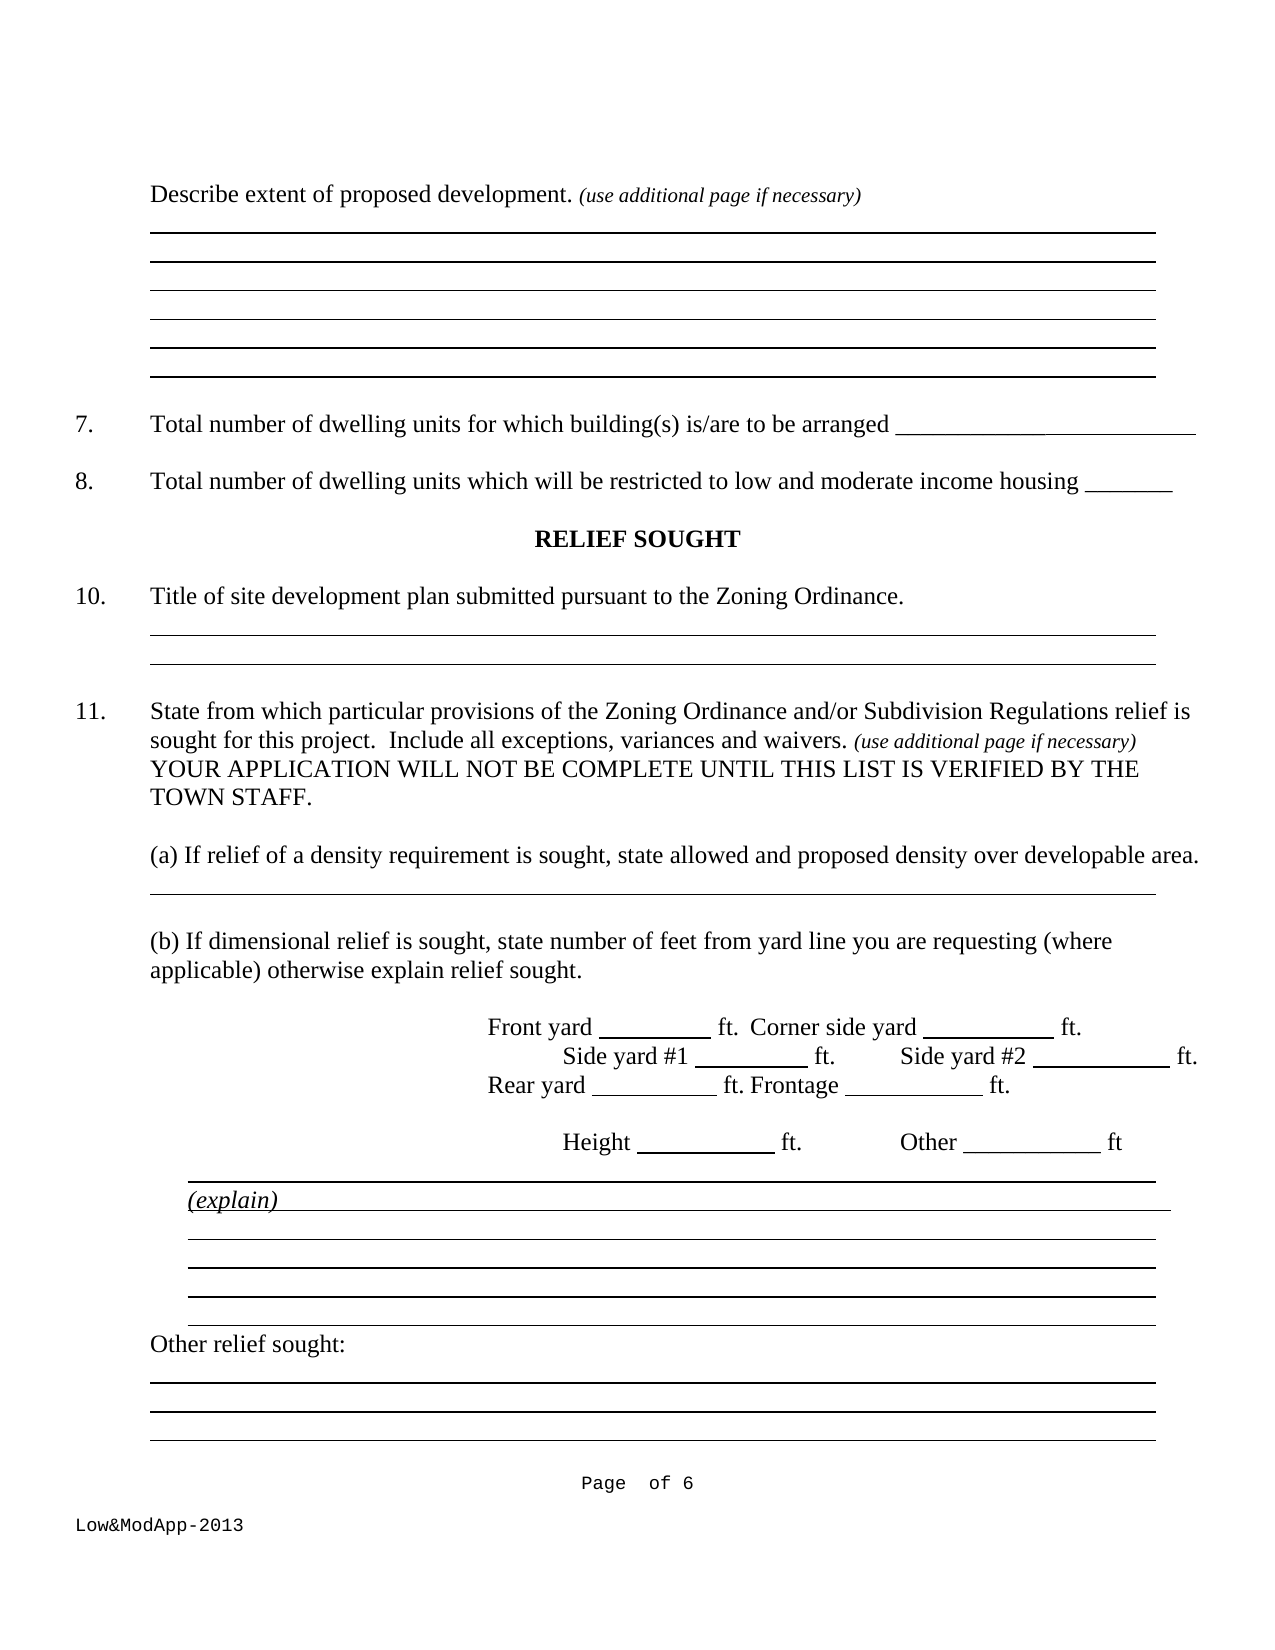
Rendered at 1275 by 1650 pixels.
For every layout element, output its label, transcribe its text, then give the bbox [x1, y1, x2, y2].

text (a) If relief of a density requirement is sought, state allowed and proposed density over developable area. [75, 840, 1200, 869]
text (b) If dimensional relief is sought, state number of feet from yard line you are requesting (where applicable) otherwise explain relief sought. [150, 926, 1200, 984]
text Other relief sought: [75, 1329, 1200, 1357]
text Height ft. Other ___________ ft [75, 1127, 1200, 1156]
text 11. State from which particular provisions of the Zoning Ordinance and/or Subdivision Regulations relief is sought for this project. Include all exceptions, variances and waivers. (use additional page if necessary) YOUR APPLICATION WILL NOT BE COMPLETE UNTIL THIS LIST IS VERIFIED BY THE TOWN STAFF. [75, 696, 1200, 811]
text Side yard #1 ft. Side yard #2 ft. [75, 1041, 1200, 1070]
list Total number of dwelling units for which building(s) is/are to be arranged ____________ [75, 409, 1200, 437]
text 10. Title of site development plan submitted pursuant to the Zoning Ordinance. [75, 581, 1200, 610]
text (explain) [75, 1185, 1200, 1329]
text RELIEF SOUGHT [75, 524, 1200, 552]
text Rear yard ft. Frontage ft. [75, 1070, 1200, 1099]
text Front yard ft. Corner side yard ft. [75, 1012, 1200, 1041]
text Describe extent of proposed development. (use additional page if necessary) [75, 179, 1200, 207]
list Total number of dwelling units which will be restricted to low and moderate income housing _______ [75, 466, 1200, 495]
